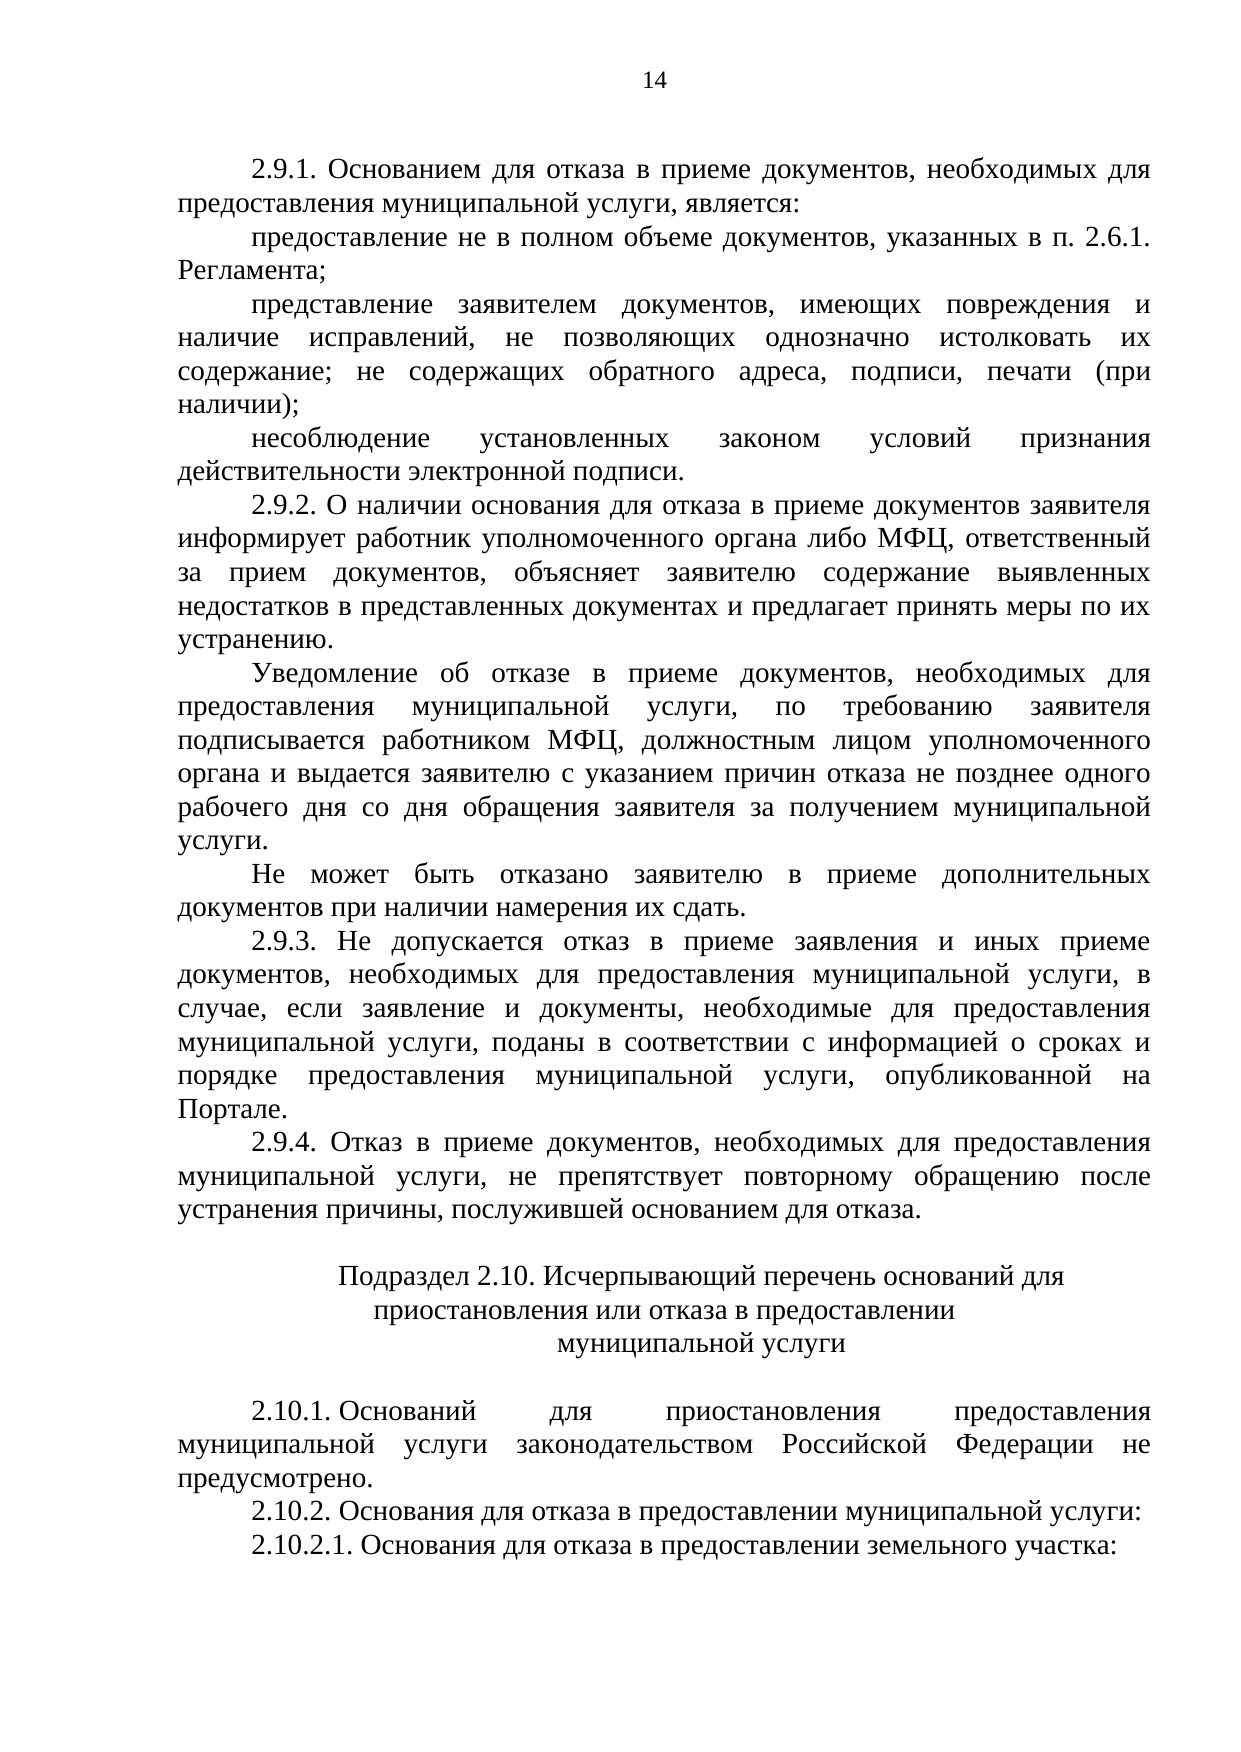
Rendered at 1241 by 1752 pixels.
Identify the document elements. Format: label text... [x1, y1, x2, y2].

text 2.10.2.1. Основания для отказа в предоставлении земельного участка: [177, 1527, 1152, 1560]
text предоставление не в полном объеме документов, указанных в п. 2.6.1. Регламента; [177, 219, 1152, 286]
text 2.9.3. Не допускается отказ в приеме заявления и иных приеме документов, необходимых для предоставления муниципальной услуги, в случае, если заявление и документы, необходимые для предоставления муниципальной услуги, поданы в соответствии с информацией о сроках и порядке предоставления муниципальной услуги, опубликованной на Портале. [177, 923, 1152, 1124]
text муниципальной услуги [177, 1326, 1152, 1359]
text 2.10.2. Основания для отказа в предоставлении муниципальной услуги: [177, 1493, 1152, 1527]
text 2.9.2. О наличии основания для отказа в приеме документов заявителя информирует работник уполномоченного органа либо МФЦ, ответственный за прием документов, объясняет заявителю содержание выявленных недостатков в представленных документах и предлагает принять меры по их устранению. [177, 487, 1152, 655]
text 2.10.1. Оснований для приостановления предоставления муниципальной услуги законодательством Российской Федерации не предусмотрено. [177, 1393, 1152, 1493]
text 2.9.1. Основанием для отказа в приеме документов, необходимых для предоставления муниципальной услуги, является: [177, 152, 1152, 219]
text Уведомление об отказе в приеме документов, необходимых для предоставления муниципальной услуги, по требованию заявителя подписывается работником МФЦ, должностным лицом уполномоченного органа и выдается заявителю с указанием причин отказа не позднее одного рабочего дня со дня обращения заявителя за получением муниципальной услуги. [177, 655, 1152, 856]
text Подраздел 2.10. Исчерпывающий перечень оснований для приостановления или отказа в предоставлении [177, 1258, 1152, 1326]
text Не может быть отказано заявителю в приеме дополнительных документов при наличии намерения их сдать. [177, 856, 1152, 923]
text представление заявителем документов, имеющих повреждения и наличие исправлений, не позволяющих однозначно истолковать их содержание; не содержащих обратного адреса, подписи, печати (при наличии); [177, 286, 1152, 420]
text несоблюдение установленных законом условий признания действительности электронной подписи. [177, 420, 1152, 487]
text 2.9.4. Отказ в приеме документов, необходимых для предоставления муниципальной услуги, не препятствует повторному обращению после устранения причины, послужившей основанием для отказа. [177, 1124, 1152, 1225]
